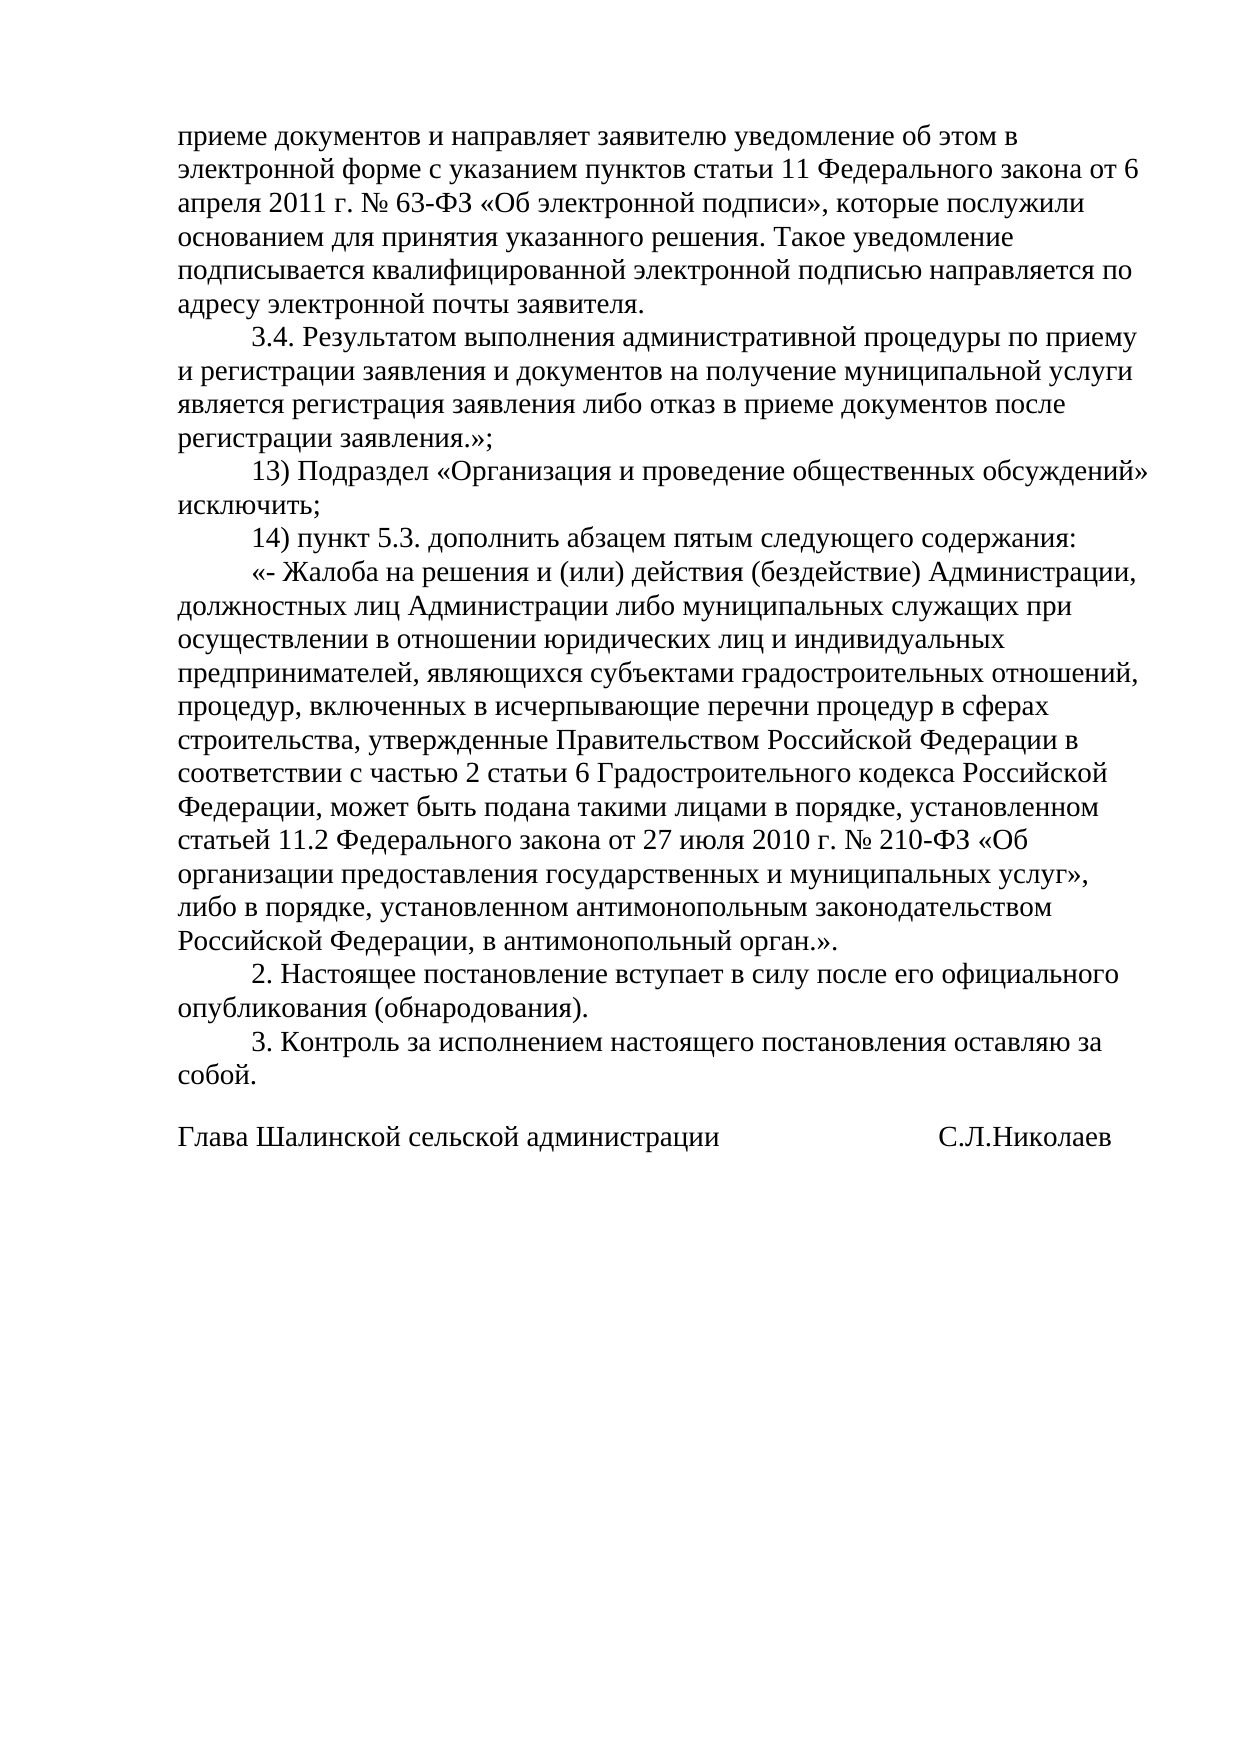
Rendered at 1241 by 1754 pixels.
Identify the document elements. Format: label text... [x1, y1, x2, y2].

text 3.4. Результатом выполнения административной процедуры по приему и регистрации заявления и документов на получение муниципальной услуги является регистрация заявления либо отказ в приеме документов после регистрации заявления.»; [177, 319, 1152, 453]
text 3. Контроль за исполнением настоящего постановления оставляю за собой. [177, 1024, 1152, 1091]
text 13) Подраздел «Организация и проведение общественных обсуждений» исключить; [177, 453, 1152, 521]
text Глава Шалинской сельской администрации С.Л.Николаев [177, 1119, 1152, 1152]
text «- Жалоба на решения и (или) действия (бездействие) Администрации, должностных лиц Администрации либо муниципальных служащих при осуществлении в отношении юридических лиц и индивидуальных предпринимателей, являющихся субъектами градостроительных отношений, процедур, включенных в исчерпывающие перечни процедур в сферах строительства, утвержденные Правительством Российской Федерации в соответствии с частью 2 статьи 6 Градостроительного кодекса Российской Федерации, может быть подана такими лицами в порядке, установленном статьей 11.2 Федерального закона от 27 июля 2010 г. № 210-ФЗ «Об организации предоставления государственных и муниципальных услуг», либо в порядке, установленном антимонопольным законодательством Российской Федерации, в антимонопольный орган.». [177, 554, 1152, 957]
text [177, 118, 1152, 319]
text 2. Настоящее постановление вступает в силу после его официального опубликования (обнародования). [177, 957, 1152, 1024]
text 14) пункт 5.3. дополнить абзацем пятым следующего содержания: [177, 521, 1152, 554]
